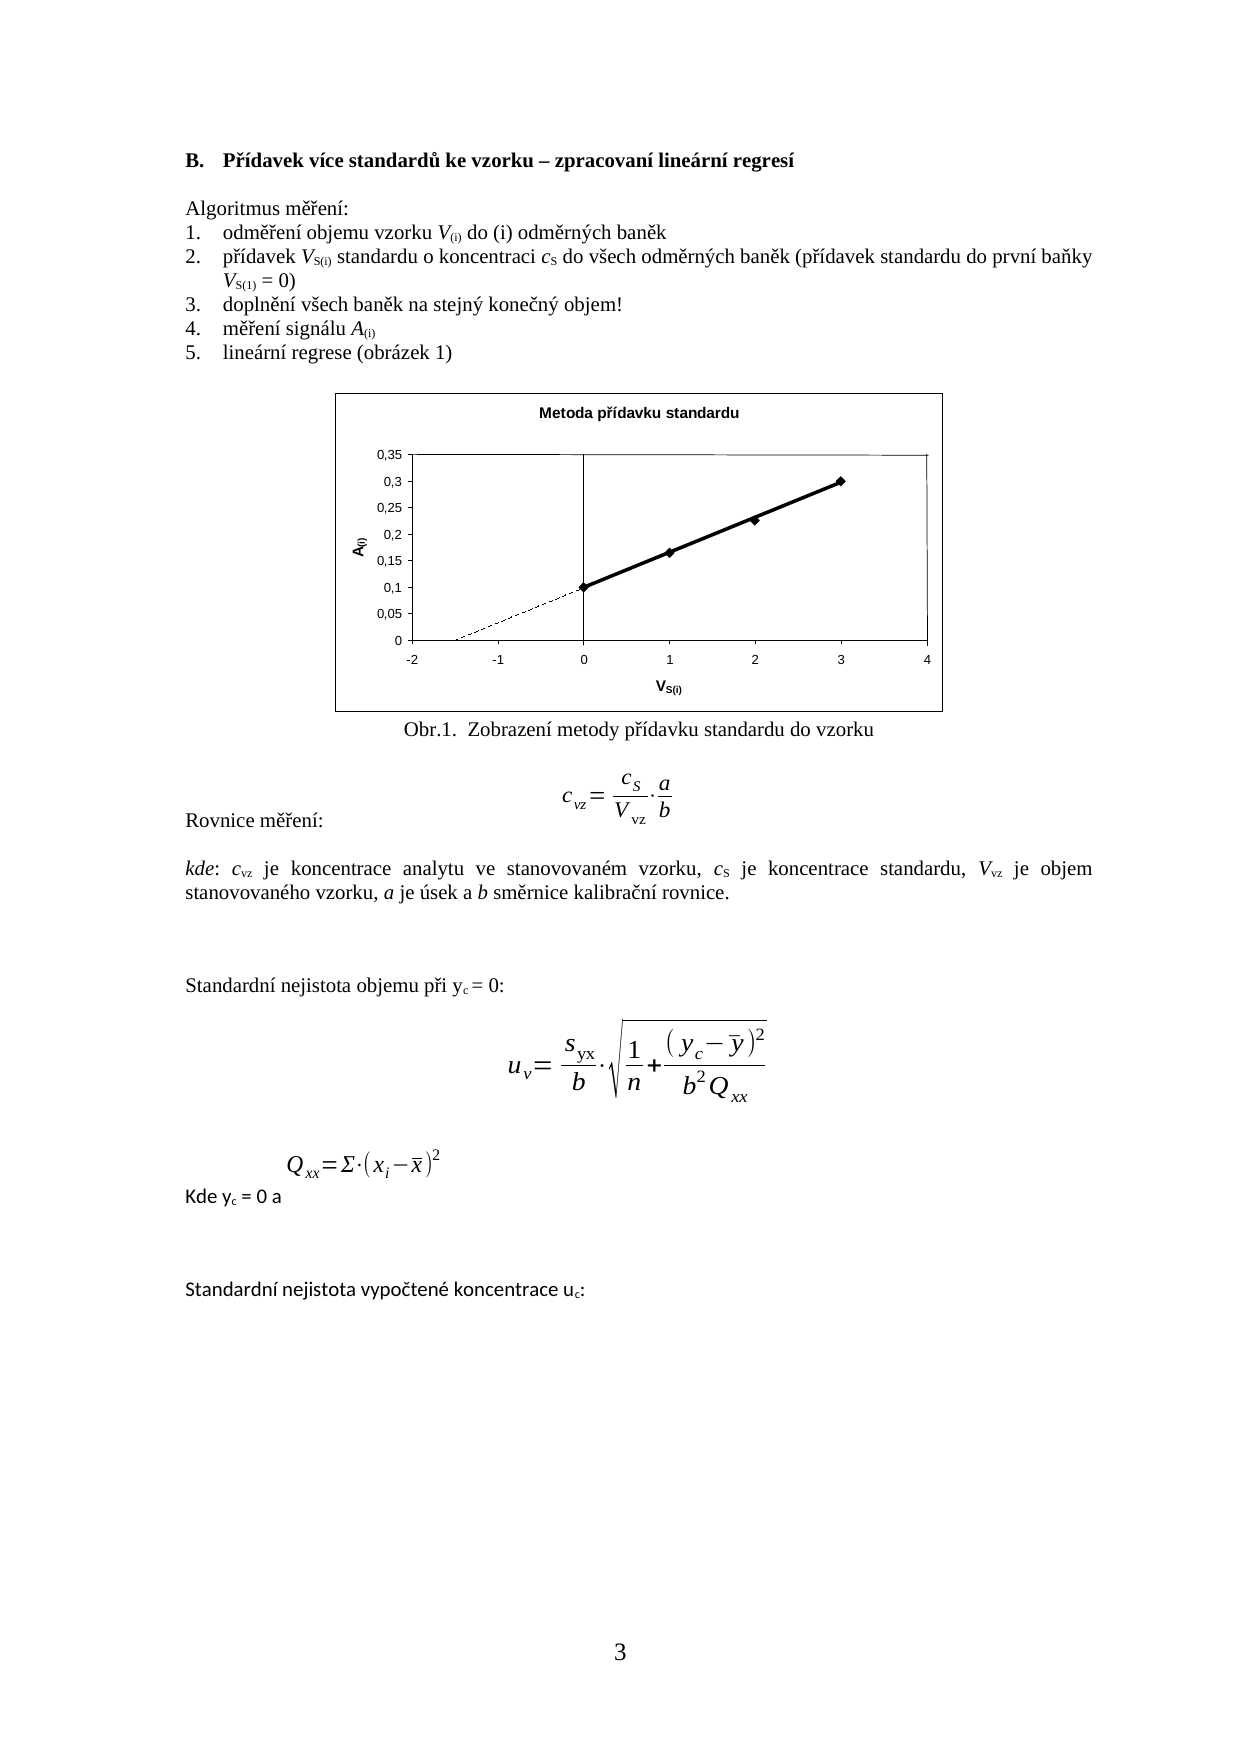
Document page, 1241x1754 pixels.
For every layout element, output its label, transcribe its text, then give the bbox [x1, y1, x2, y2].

list doplnění všech baněk na stejný konečný objem! [185, 292, 1092, 316]
list měření signálu A(i) [185, 316, 1092, 340]
text kde: cvz je koncentrace analytu ve stanovovaném vzorku, cS je koncentrace standardu, Vvz je objem stanovovaného vzorku, a je úsek a b směrnice kalibrační rovnice. [185, 856, 1092, 904]
text Standardní nejistota vypočtené koncentrace uc: [185, 1276, 1092, 1301]
text Obr.1. Zobrazení metody přídavku standardu do vzorku [185, 717, 1092, 741]
list Přídavek více standardů ke vzorku – zpracovaní lineární regresí [185, 148, 1092, 172]
text Standardní nejistota objemu při yc = 0: [185, 973, 1092, 997]
text Rovnice měření: [185, 765, 1092, 832]
text Kde yc = 0 a [185, 1147, 1092, 1209]
list odměření objemu vzorku V(i) do (i) odměrných baněk [185, 220, 1092, 244]
list přídavek VS(i) standardu o koncentraci cS do všech odměrných baněk (přídavek standardu do první baňky VS(1) = 0) [185, 244, 1092, 292]
list lineární regrese (obrázek 1) [185, 340, 1092, 364]
text Algoritmus měření: [185, 196, 1092, 220]
